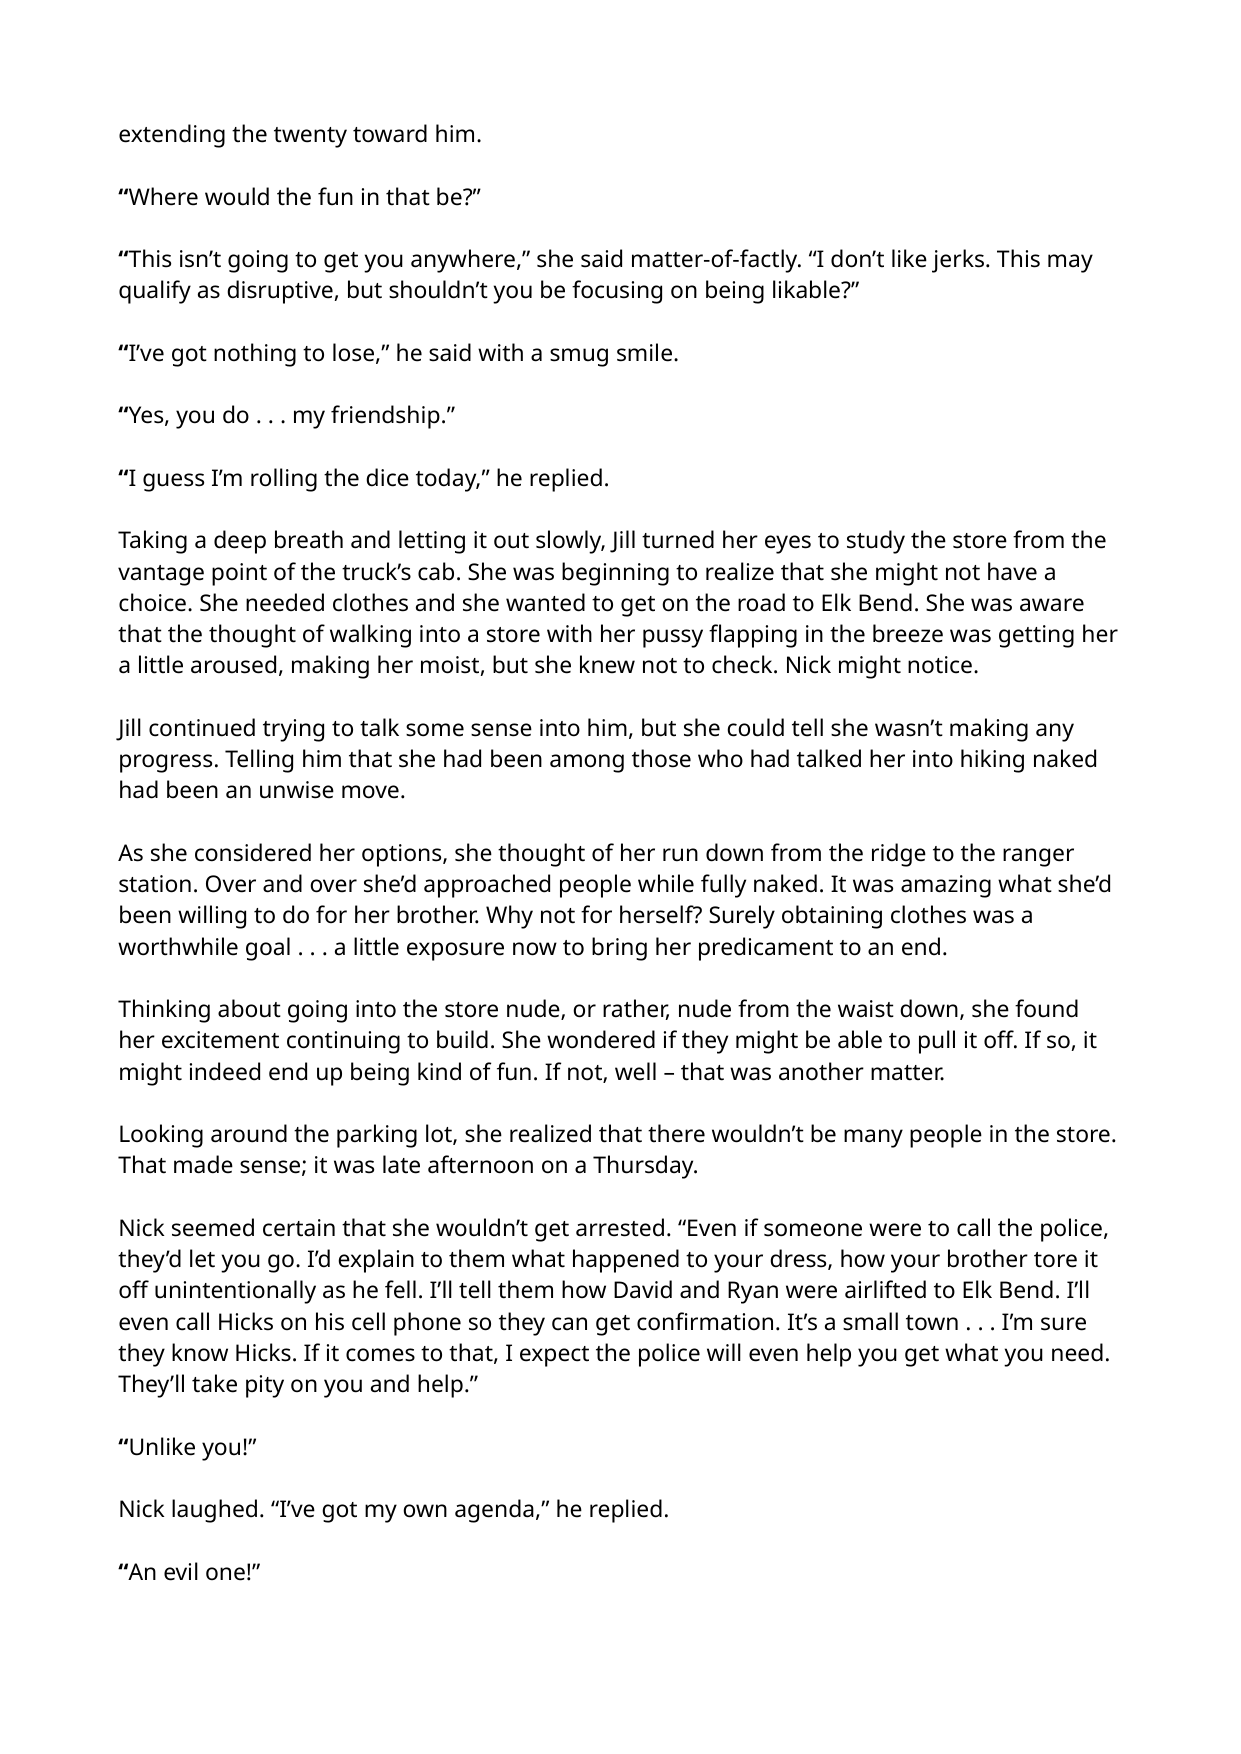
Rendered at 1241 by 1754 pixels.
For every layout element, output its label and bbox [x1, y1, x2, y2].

text [118, 118, 1122, 1618]
